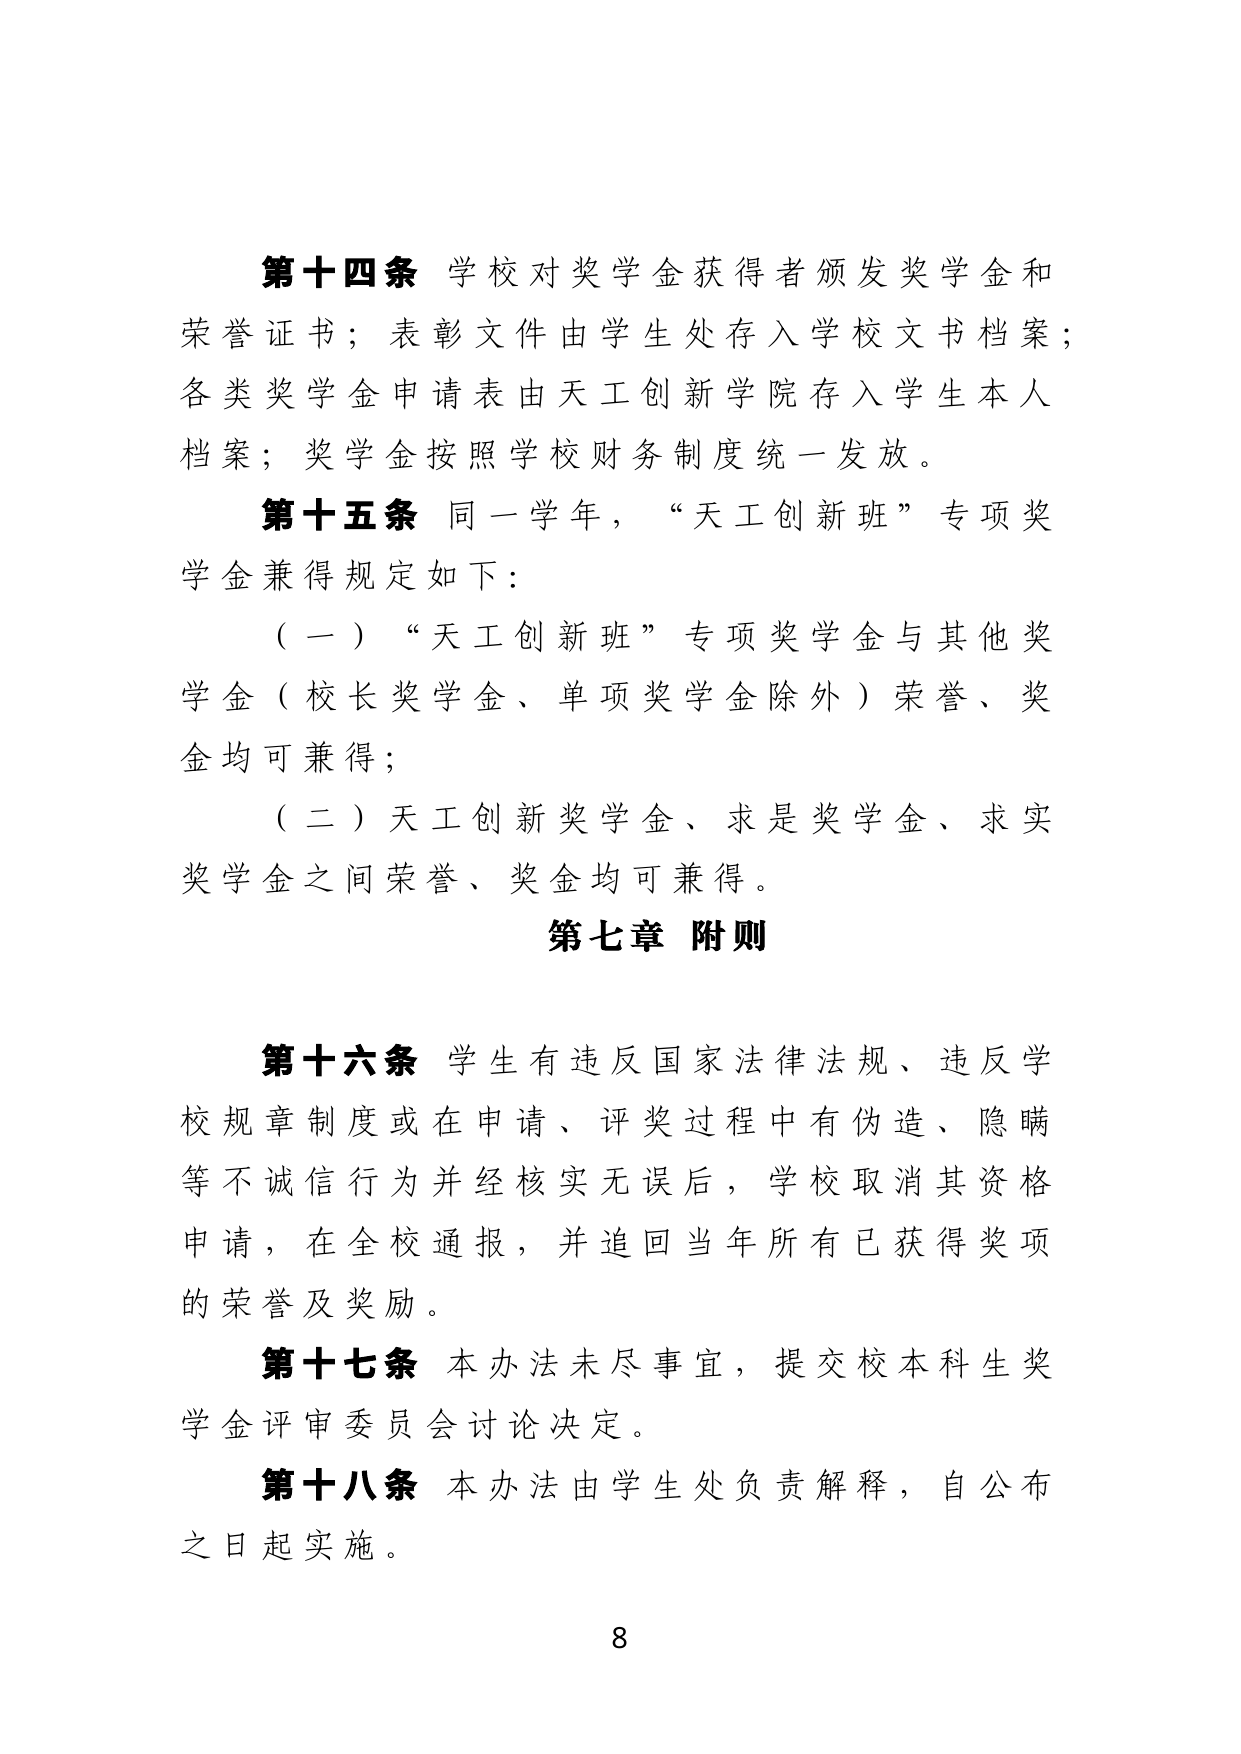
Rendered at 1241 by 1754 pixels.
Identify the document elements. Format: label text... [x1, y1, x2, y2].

text 第七章 附则 [179, 907, 1061, 967]
text 第十六条 学生有违反国家法律法规、违反学校规章制度或在申请、评奖过程中有伪造、隐瞒等不诚信行为并经核实无误后，学校取消其资格申请，在全校通报，并追回当年所有已获得奖项的荣誉及奖励。 [179, 1028, 1061, 1331]
text （一）“天工创新班”专项奖学金与其他奖学金（校长奖学金、单项奖学金除外）荣誉、奖金均可兼得； [179, 604, 1061, 786]
text 第十八条 本办法由学生处负责解释，自公布之日起实施。 [179, 1452, 1061, 1574]
text 第十七条 本办法未尽事宜，提交校本科生奖学金评审委员会讨论决定。 [179, 1331, 1061, 1452]
text 第十四条 学校对奖学金获得者颁发奖学金和荣誉证书；表彰文件由学生处存入学校文书档案；各类奖学金申请表由天工创新学院存入学生本人档案；奖学金按照学校财务制度统一发放。 [179, 240, 1061, 482]
text 第十五条 同一学年，“天工创新班”专项奖学金兼得规定如下： [179, 482, 1061, 604]
text （二）天工创新奖学金、求是奖学金、求实奖学金之间荣誉、奖金均可兼得。 [179, 786, 1061, 907]
